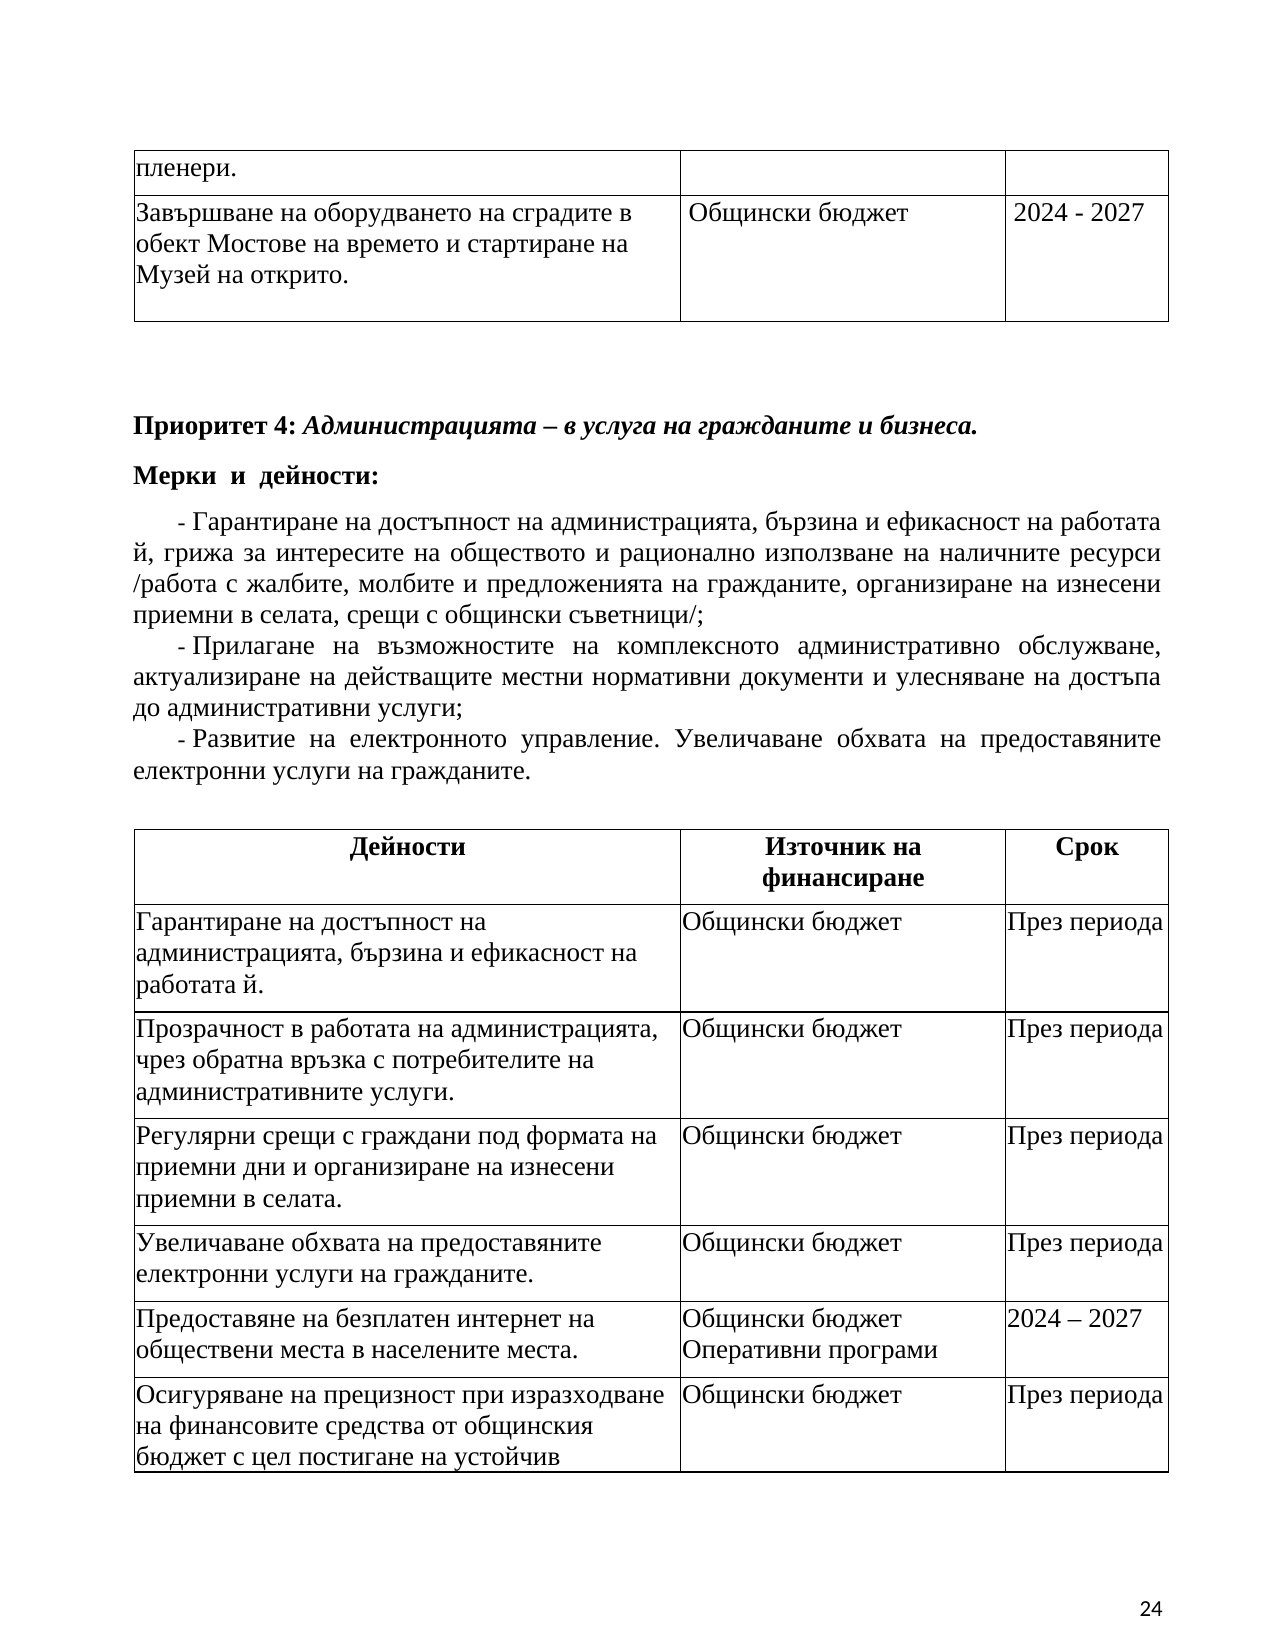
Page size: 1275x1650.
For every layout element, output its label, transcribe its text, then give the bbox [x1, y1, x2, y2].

text Приоритет 4: Администрацията – в услуга на гражданите и бизнеса. [133, 409, 1162, 440]
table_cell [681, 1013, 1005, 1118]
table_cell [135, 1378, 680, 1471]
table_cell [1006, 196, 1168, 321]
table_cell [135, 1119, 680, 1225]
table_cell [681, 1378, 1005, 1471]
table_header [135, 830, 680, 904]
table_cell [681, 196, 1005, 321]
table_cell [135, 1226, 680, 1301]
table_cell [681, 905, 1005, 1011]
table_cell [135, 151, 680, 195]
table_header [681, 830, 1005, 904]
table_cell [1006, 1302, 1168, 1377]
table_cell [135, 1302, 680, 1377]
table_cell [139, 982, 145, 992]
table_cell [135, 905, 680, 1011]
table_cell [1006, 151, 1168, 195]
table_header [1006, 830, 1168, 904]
list Развитие на електронното управление. Увеличаване обхвата на предоставяните електронни услуги на гражданите. [133, 723, 1162, 785]
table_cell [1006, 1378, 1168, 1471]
text Мерки и дейности: [133, 453, 1162, 492]
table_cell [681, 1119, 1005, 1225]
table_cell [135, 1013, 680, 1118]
list Прилагане на възможностите на комплексното административно обслужване, актуализиране на действащите местни нормативни документи и улесняване на достъпа до административни услуги; [133, 629, 1162, 723]
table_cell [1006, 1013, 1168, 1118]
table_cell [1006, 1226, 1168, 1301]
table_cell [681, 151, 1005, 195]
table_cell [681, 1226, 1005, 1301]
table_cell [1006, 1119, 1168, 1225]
list Гарантиране на достъпност на администрацията, бързина и ефикасност на работата й, грижа за интересите на обществото и рационално използване на наличните ресурси /работа с жалбите, молбите и предложенията на гражданите, организиране на изнесени приемни в селата, срещи с общински съветници/; [133, 504, 1162, 629]
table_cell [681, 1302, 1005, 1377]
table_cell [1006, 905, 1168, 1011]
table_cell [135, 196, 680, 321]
